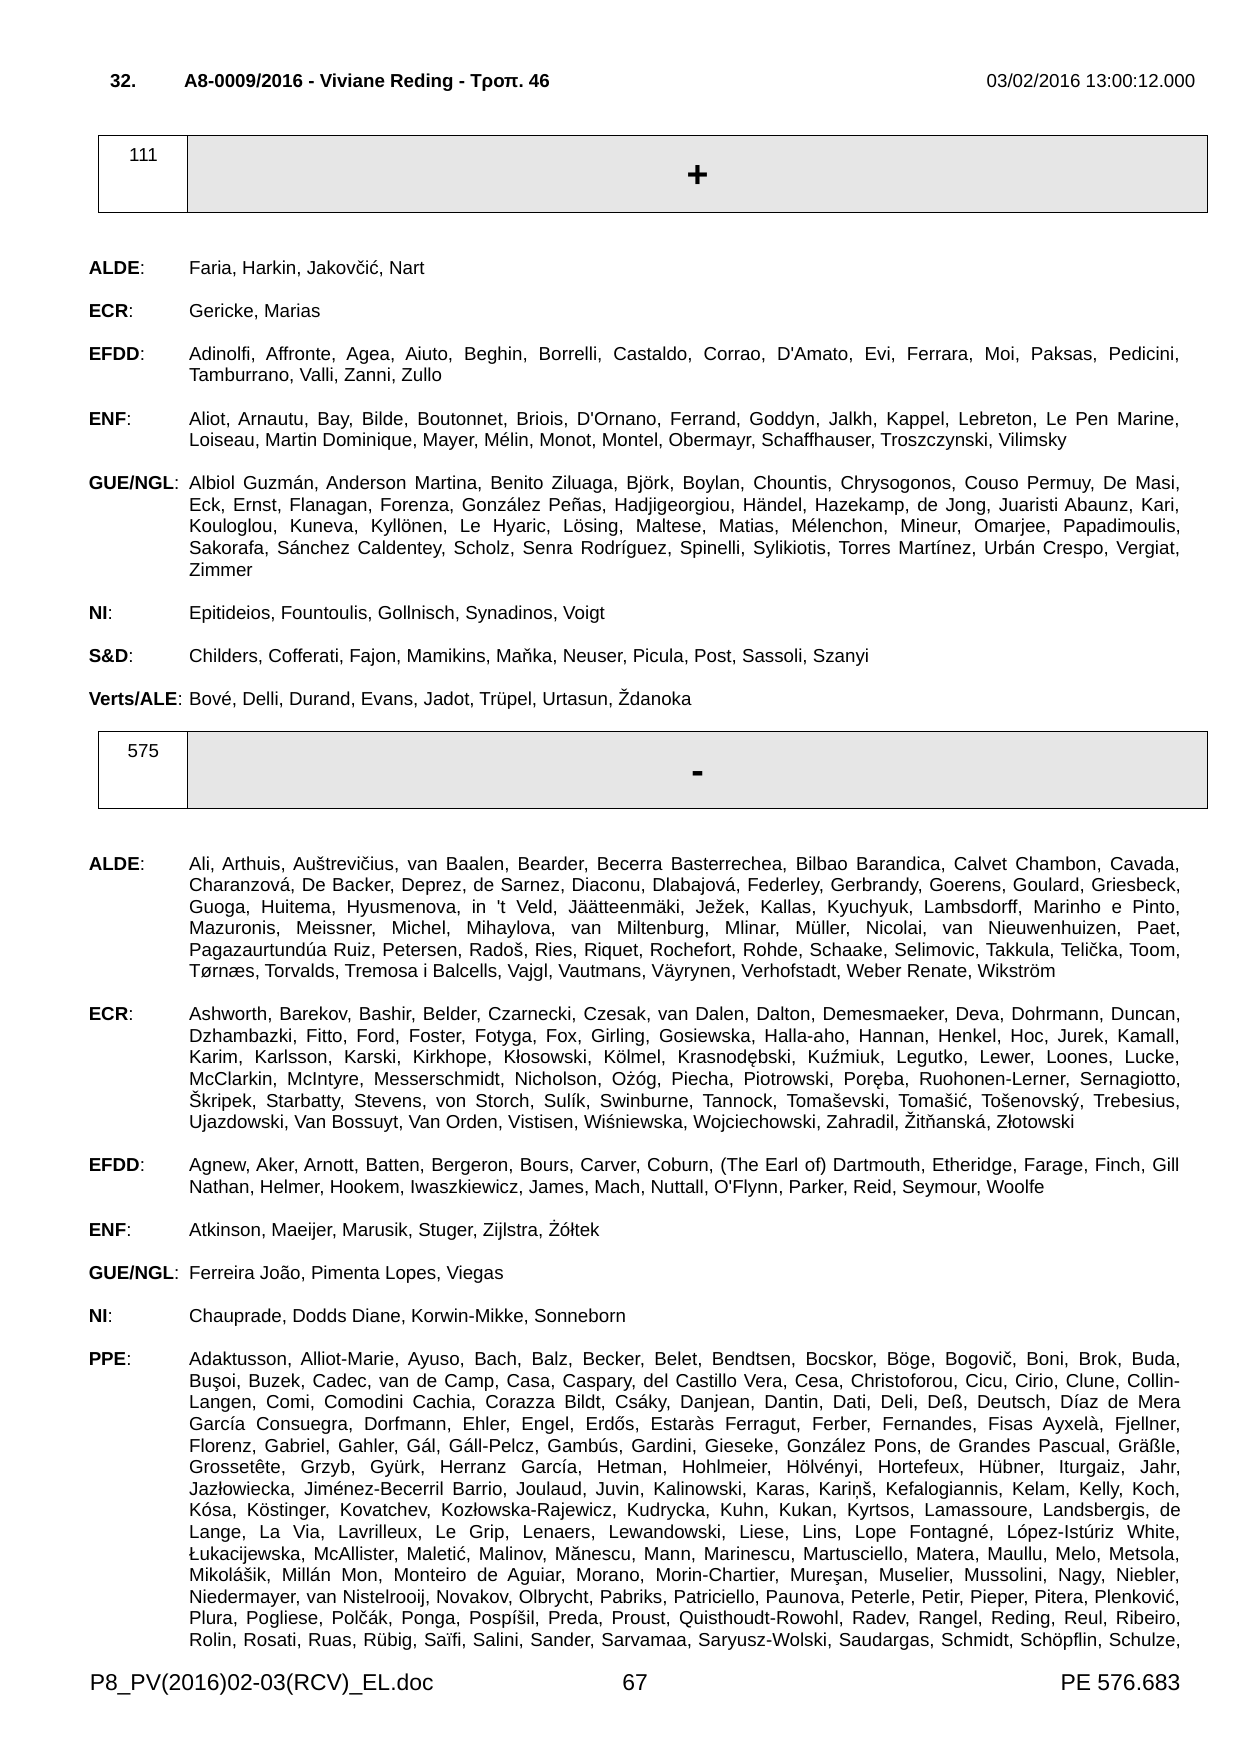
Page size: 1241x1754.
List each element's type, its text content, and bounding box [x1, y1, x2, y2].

text EFDD: Agnew, Aker, Arnott, Batten, Bergeron, Bours, Carver, Coburn, (The Earl of) Dartmouth, Etheridge, Farage, Finch, Gill Nathan, Helmer, Hookem, Iwaszkiewicz, James, Mach, Nuttall, O'Flynn, Parker, Reid, Seymour, Woolfe [88, 1154, 1181, 1197]
text ECR: Ashworth, Barekov, Bashir, Belder, Czarnecki, Czesak, van Dalen, Dalton, Demesmaeker, Deva, Dohrmann, Duncan, Dzhambazki, Fitto, Ford, Foster, Fotyga, Fox, Girling, Gosiewska, Halla-aho, Hannan, Henkel, Hoc, Jurek, Kamall, Karim, Karlsson, Karski, Kirkhope, Kłosowski, Kölmel, Krasnodębski, Kuźmiuk, Legutko, Lewer, Loones, Lucke, McClarkin, McIntyre, Messerschmidt, Nicholson, Ożóg, Piecha, Piotrowski, Poręba, Ruohonen-Lerner, Sernagiotto, Škripek, Starbatty, Stevens, von Storch, Sulík, Swinburne, Tannock, Tomaševski, Tomašić, Tošenovský, Trebesius, Ujazdowski, Van Bossuyt, Van Orden, Vistisen, Wiśniewska, Wojciechowski, Zahradil, Žitňanská, Złotowski [88, 1003, 1181, 1133]
text EFDD: Adinolfi, Affronte, Agea, Aiuto, Beghin, Borrelli, Castaldo, Corrao, D'Amato, Evi, Ferrara, Moi, Paksas, Pedicini, Tamburrano, Valli, Zanni, Zullo [88, 343, 1181, 386]
text NI: Epitideios, Fountoulis, Gollnisch, Synadinos, Voigt [88, 601, 1181, 623]
table_header 575 [99, 732, 187, 808]
text ALDE: Faria, Harkin, Jakovčić, Nart [88, 256, 1181, 278]
text GUE/NGL: Albiol Guzmán, Anderson Martina, Benito Ziluaga, Björk, Boylan, Chountis, Chrysogonos, Couso Permuy, De Masi, Eck, Ernst, Flanagan, Forenza, González Peñas, Hadjigeorgiou, Händel, Hazekamp, de Jong, Juaristi Abaunz, Kari, Kouloglou, Kuneva, Kyllönen, Le Hyaric, Lösing, Maltese, Matias, Mélenchon, Mineur, Omarjee, Papadimoulis, Sakorafa, Sánchez Caldentey, Scholz, Senra Rodríguez, Spinelli, Sylikiotis, Torres Martínez, Urbán Crespo, Vergiat, Zimmer [88, 472, 1181, 580]
text ENF: Aliot, Arnautu, Bay, Bilde, Boutonnet, Briois, D'Ornano, Ferrand, Goddyn, Jalkh, Kappel, Lebreton, Le Pen Marine, Loiseau, Martin Dominique, Mayer, Mélin, Monot, Montel, Obermayr, Schaffhauser, Troszczynski, Vilimsky [88, 407, 1181, 451]
text Verts/ALE: Bové, Delli, Durand, Evans, Jadot, Trüpel, Urtasun, Ždanoka [88, 688, 1181, 709]
text ECR: Gericke, Marias [88, 299, 1181, 321]
text NI: Chauprade, Dodds Diane, Korwin-Mikke, Sonneborn [88, 1305, 1181, 1327]
text ALDE: Ali, Arthuis, Auštrevičius, van Baalen, Bearder, Becerra Basterrechea, Bilbao Barandica, Calvet Chambon, Cavada, Charanzová, De Backer, Deprez, de Sarnez, Diaconu, Dlabajová, Federley, Gerbrandy, Goerens, Goulard, Griesbeck, Guoga, Huitema, Hyusmenova, in 't Veld, Jäätteenmäki, Ježek, Kallas, Kyuchyuk, Lambsdorff, Marinho e Pinto, Mazuronis, Meissner, Michel, Mihaylova, van Miltenburg, Mlinar, Müller, Nicolai, van Nieuwenhuizen, Paet, Pagazaurtundúa Ruiz, Petersen, Radoš, Ries, Riquet, Rochefort, Rohde, Schaake, Selimovic, Takkula, Telička, Toom, Tørnæs, Torvalds, Tremosa i Balcells, Vajgl, Vautmans, Väyrynen, Verhofstadt, Weber Renate, Wikström [88, 852, 1181, 982]
text ENF: Atkinson, Maeijer, Marusik, Stuger, Zijlstra, Żółtek [88, 1219, 1181, 1240]
table_header - [188, 732, 1207, 808]
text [88, 1348, 1181, 1650]
table_header 03/02/2016 13:00:12.000 [953, 70, 1206, 92]
table_header + [188, 136, 1207, 212]
text S&D: Childers, Cofferati, Fajon, Mamikins, Maňka, Neuser, Picula, Post, Sassoli, Szanyi [88, 644, 1181, 666]
text GUE/NGL: Ferreira João, Pimenta Lopes, Viegas [88, 1262, 1181, 1283]
table_header 111 [99, 136, 187, 212]
table_header A8-0009/2016 - Viviane Reding - Τροπ. 46 [99, 70, 953, 92]
